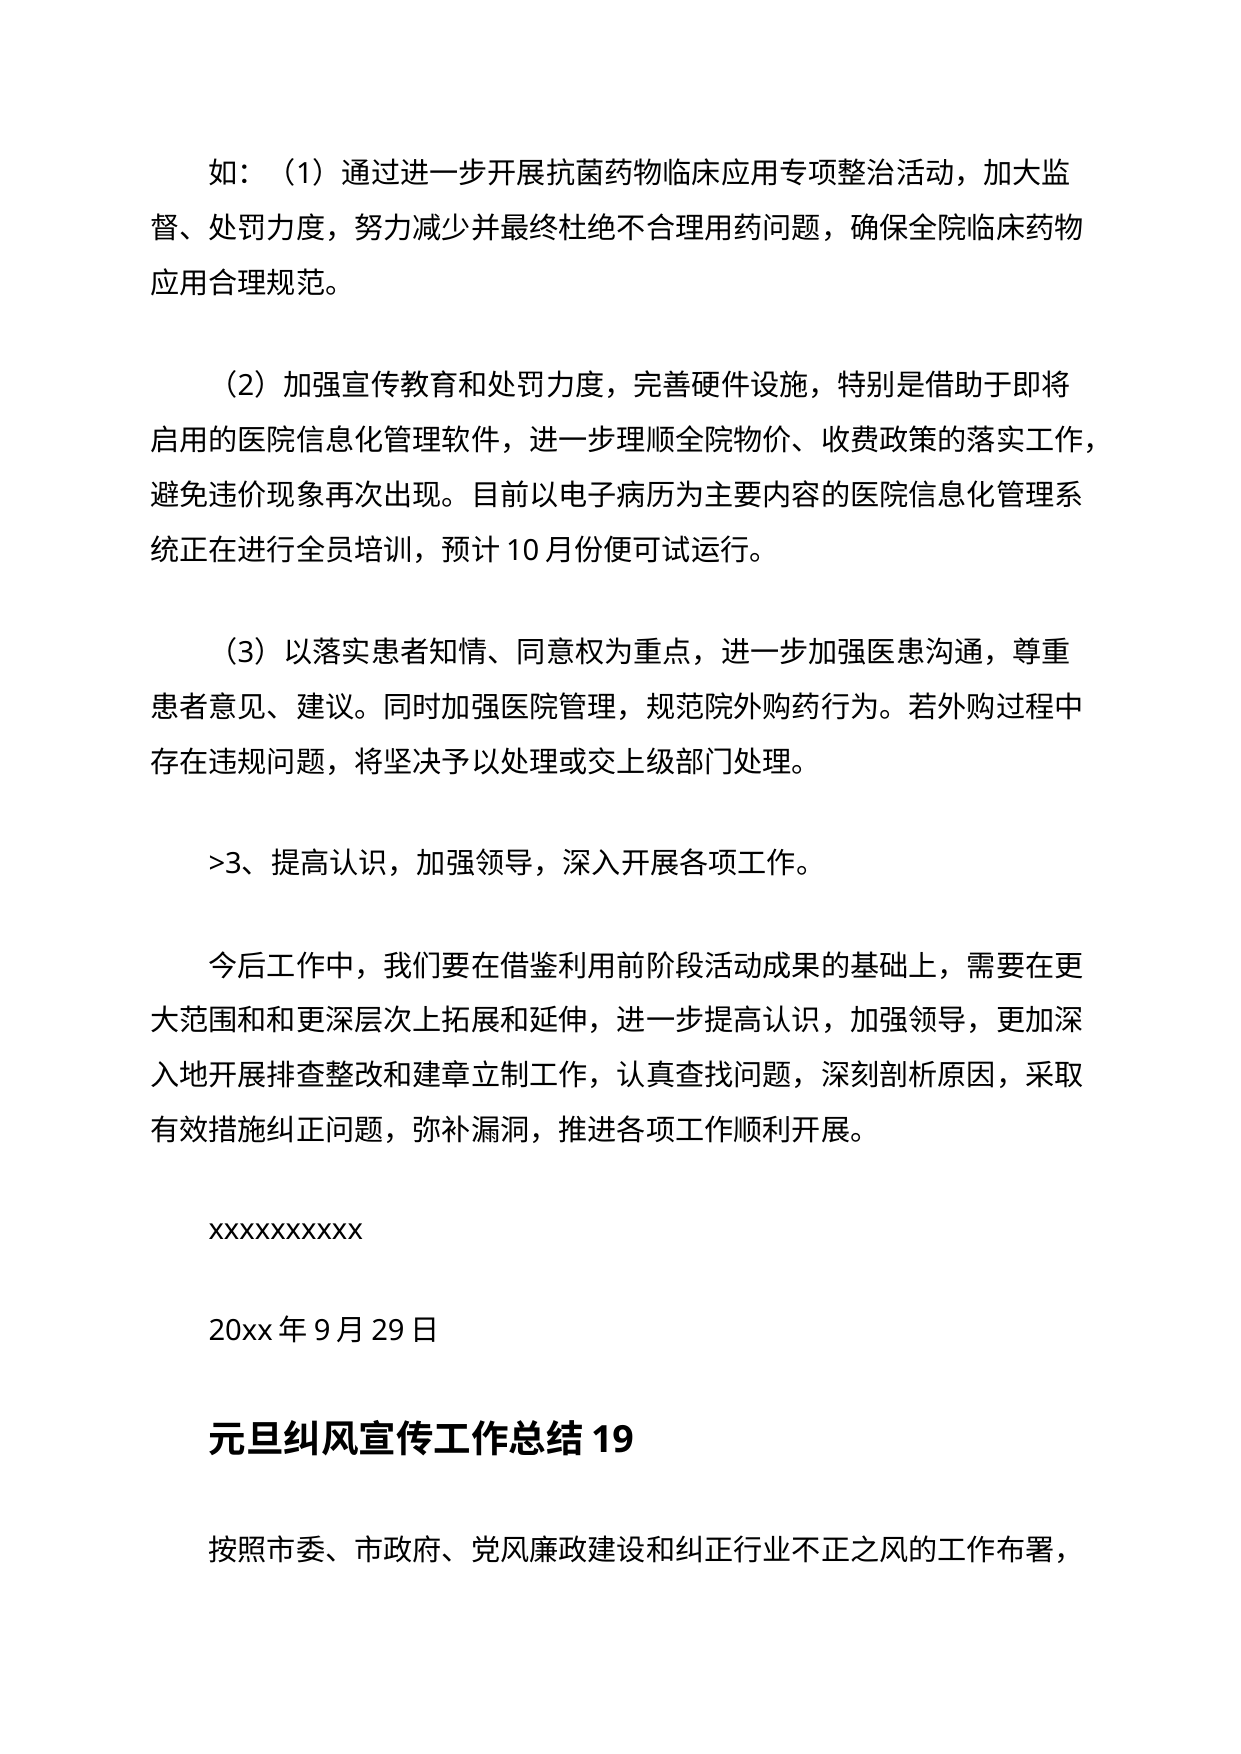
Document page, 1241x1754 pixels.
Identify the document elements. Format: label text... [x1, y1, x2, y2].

text >3、提高认识，加强领导，深入开展各项工作。 [150, 840, 1090, 882]
text xxxxxxxxxx [150, 1208, 1090, 1248]
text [150, 1527, 1090, 1569]
text （2）加强宣传教育和处罚力度，完善硬件设施，特别是借助于即将启用的医院信息化管理软件，进一步理顺全院物价、收费政策的落实工作，避免违价现象再次出现。目前以电子病历为主要内容的医院信息化管理系统正在进行全员培训，预计10月份便可试运行。 [150, 362, 1090, 569]
text （3）以落实患者知情、同意权为重点，进一步加强医患沟通，尊重患者意见、建议。同时加强医院管理，规范院外购药行为。若外购过程中存在违规问题，将坚决予以处理或交上级部门处理。 [150, 628, 1090, 781]
text 如：（1）通过进一步开展抗菌药物临床应用专项整治活动，加大监督、处罚力度，努力减少并最终杜绝不合理用药问题，确保全院临床药物应用合理规范。 [150, 150, 1090, 302]
text 元旦纠风宣传工作总结19 [150, 1409, 1090, 1463]
text 20xx年9月29日 [150, 1307, 1090, 1349]
text 今后工作中，我们要在借鉴利用前阶段活动成果的基础上，需要在更大范围和和更深层次上拓展和延伸，进一步提高认识，加强领导，更加深入地开展排查整改和建章立制工作，认真查找问题，深刻剖析原因，采取有效措施纠正问题，弥补漏洞，推进各项工作顺利开展。 [150, 942, 1090, 1149]
